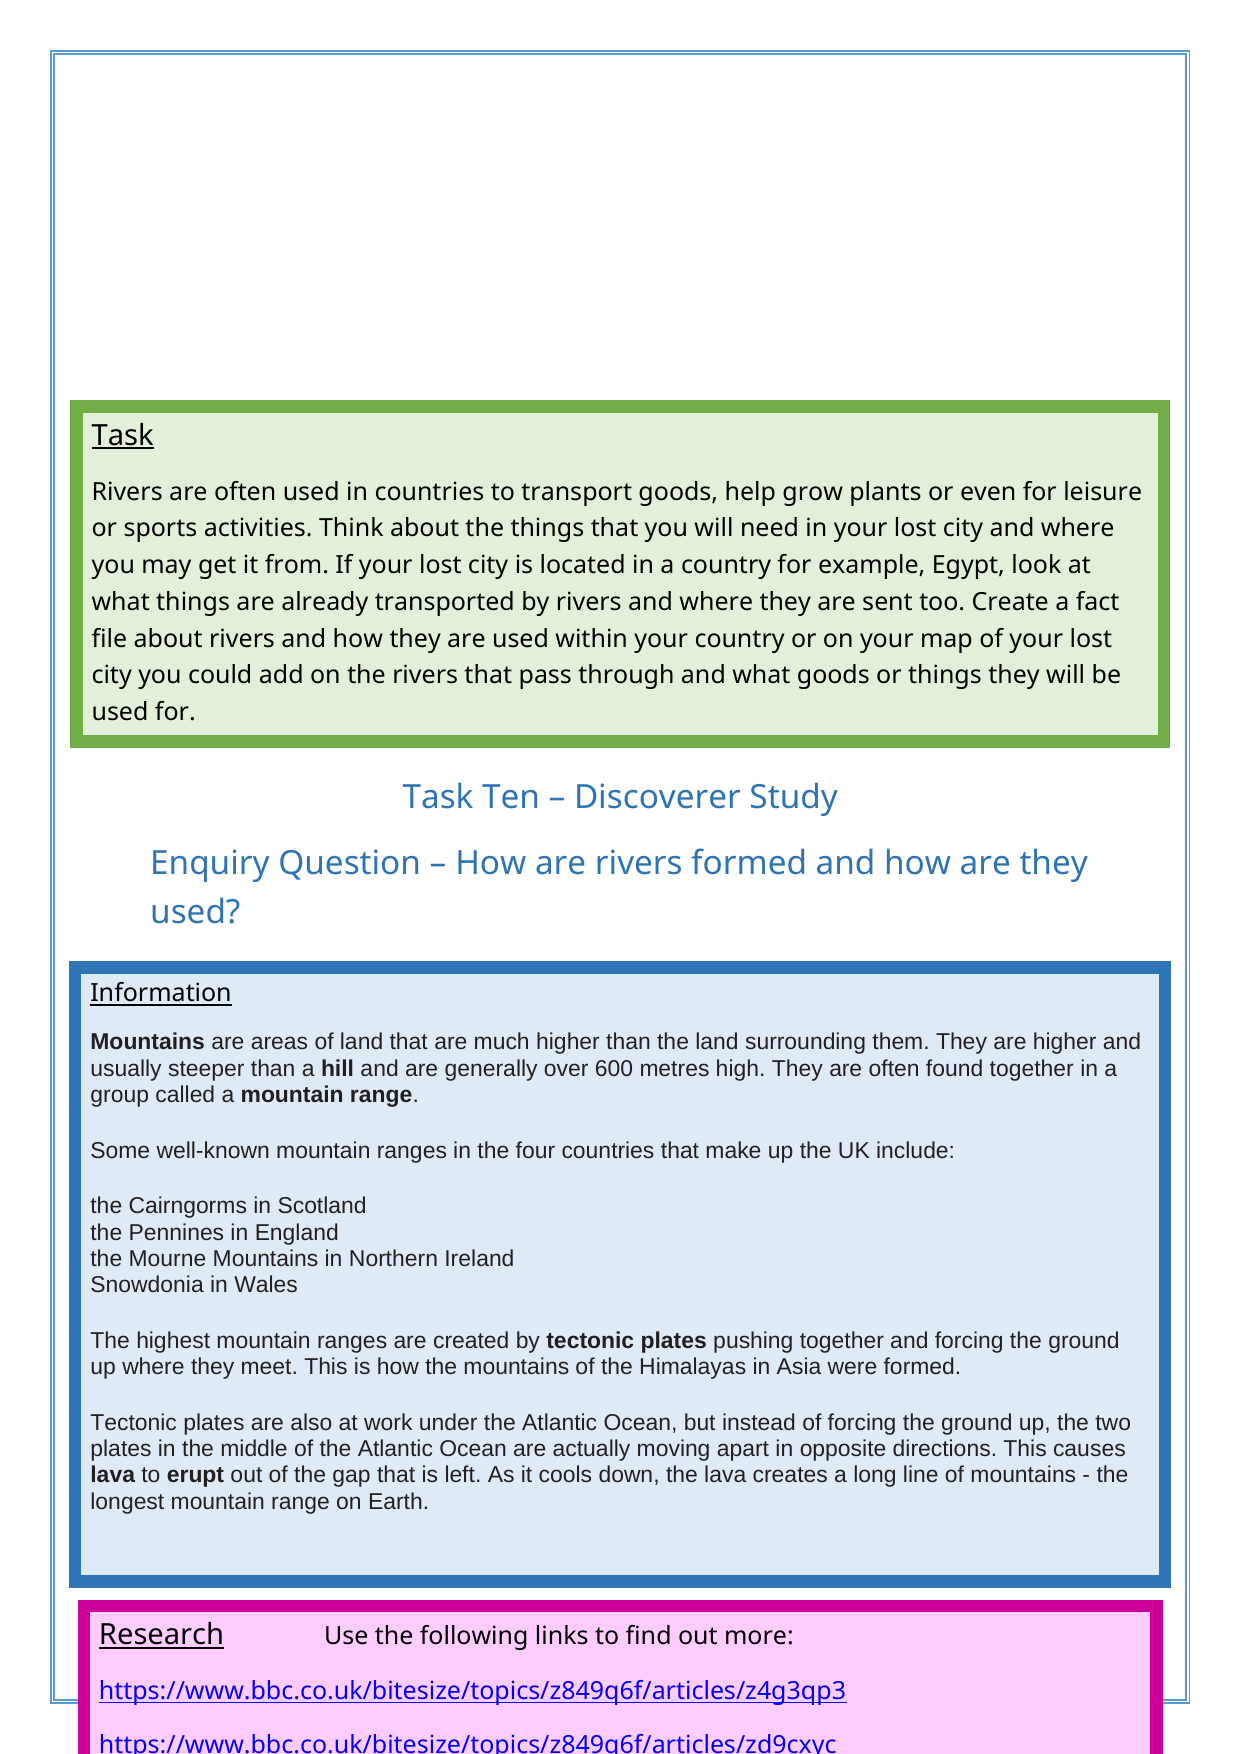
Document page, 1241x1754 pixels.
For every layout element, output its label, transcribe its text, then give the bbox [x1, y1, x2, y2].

text Task Ten – Discoverer Study [150, 773, 1090, 819]
text Enquiry Question – How are rivers formed and how are they used? [150, 839, 1090, 933]
